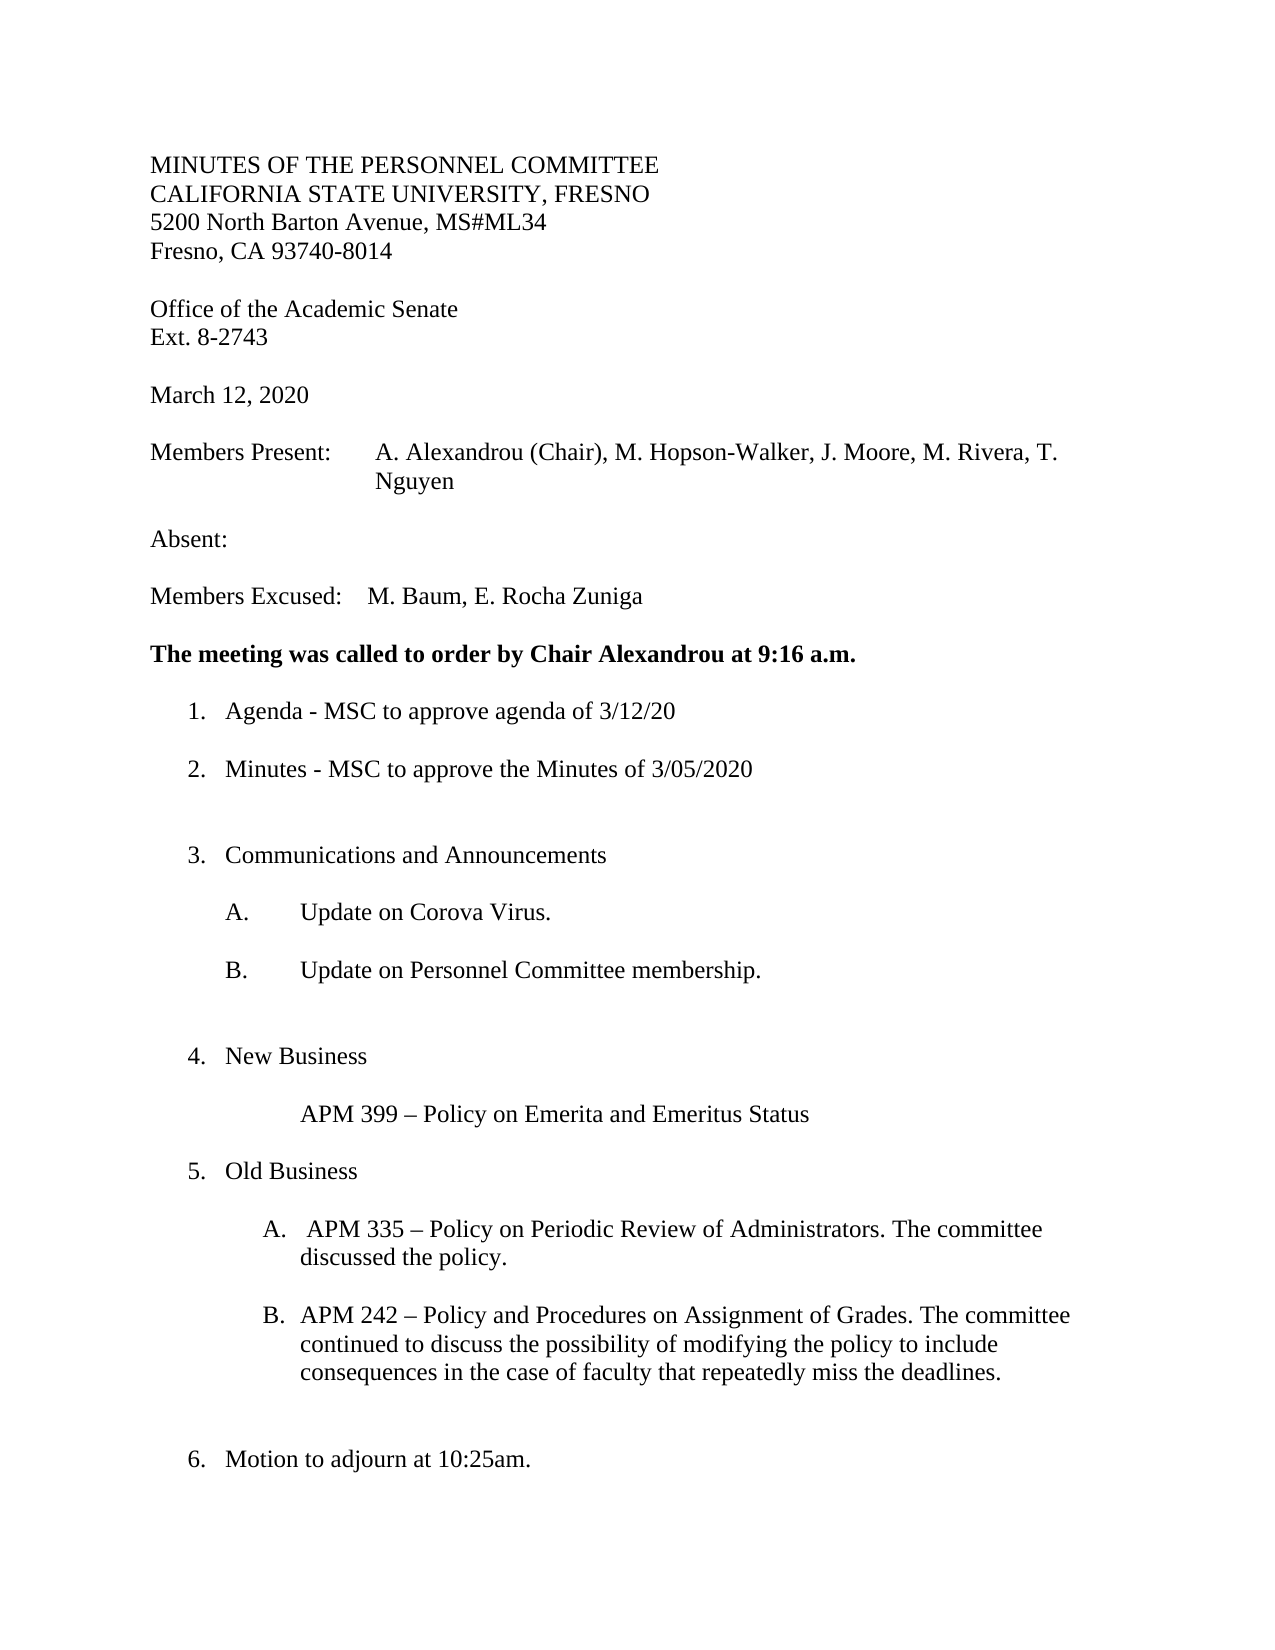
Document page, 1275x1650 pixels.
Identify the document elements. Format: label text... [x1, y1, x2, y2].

list APM 335 – Policy on Periodic Review of Administrators. The committee discussed the policy. [262, 1214, 1125, 1271]
list APM 242 – Policy and Procedures on Assignment of Grades. The committee continued to discuss the possibility of modifying the policy to include consequences in the case of faculty that repeatedly miss the deadlines. [262, 1300, 1125, 1386]
list APM 399 – Policy on Emerita and Emeritus Status [300, 1099, 1125, 1127]
list Motion to adjourn at 10:25am. [187, 1444, 1125, 1472]
text Members Present: A. Alexandrou (Chair), M. Hopson-Walker, J. Moore, M. Rivera, T. Nguyen [150, 437, 1125, 495]
list Update on Personnel Committee membership. [225, 955, 1125, 984]
text Office of the Academic Senate [150, 294, 1125, 322]
list Old Business [187, 1156, 1125, 1185]
list Minutes - MSC to approve the Minutes of 3/05/2020 [187, 754, 1125, 782]
text The meeting was called to order by Chair Alexandrou at 9:16 a.m. [150, 639, 1125, 667]
text Members Excused: M. Baum, E. Rocha Zuniga [150, 581, 1125, 610]
list Agenda - MSC to approve agenda of 3/12/20 [187, 696, 1125, 725]
text 5200 North Barton Avenue, MS#ML34 [150, 207, 1125, 236]
text Fresno, CA 93740-8014 [150, 236, 1125, 265]
list Communications and Announcements [187, 840, 1125, 869]
text Absent: [150, 524, 1125, 552]
list Update on Corova Virus. [225, 897, 1125, 926]
text Ext. 8-2743 [150, 322, 1125, 351]
text MINUTES OF THE PERSONNEL COMMITTEE [150, 150, 1125, 179]
list New Business [187, 1041, 1125, 1070]
subtitle March 12, 2020 [150, 380, 1125, 409]
text CALIFORNIA STATE UNIVERSITY, FRESNO [150, 179, 1125, 207]
